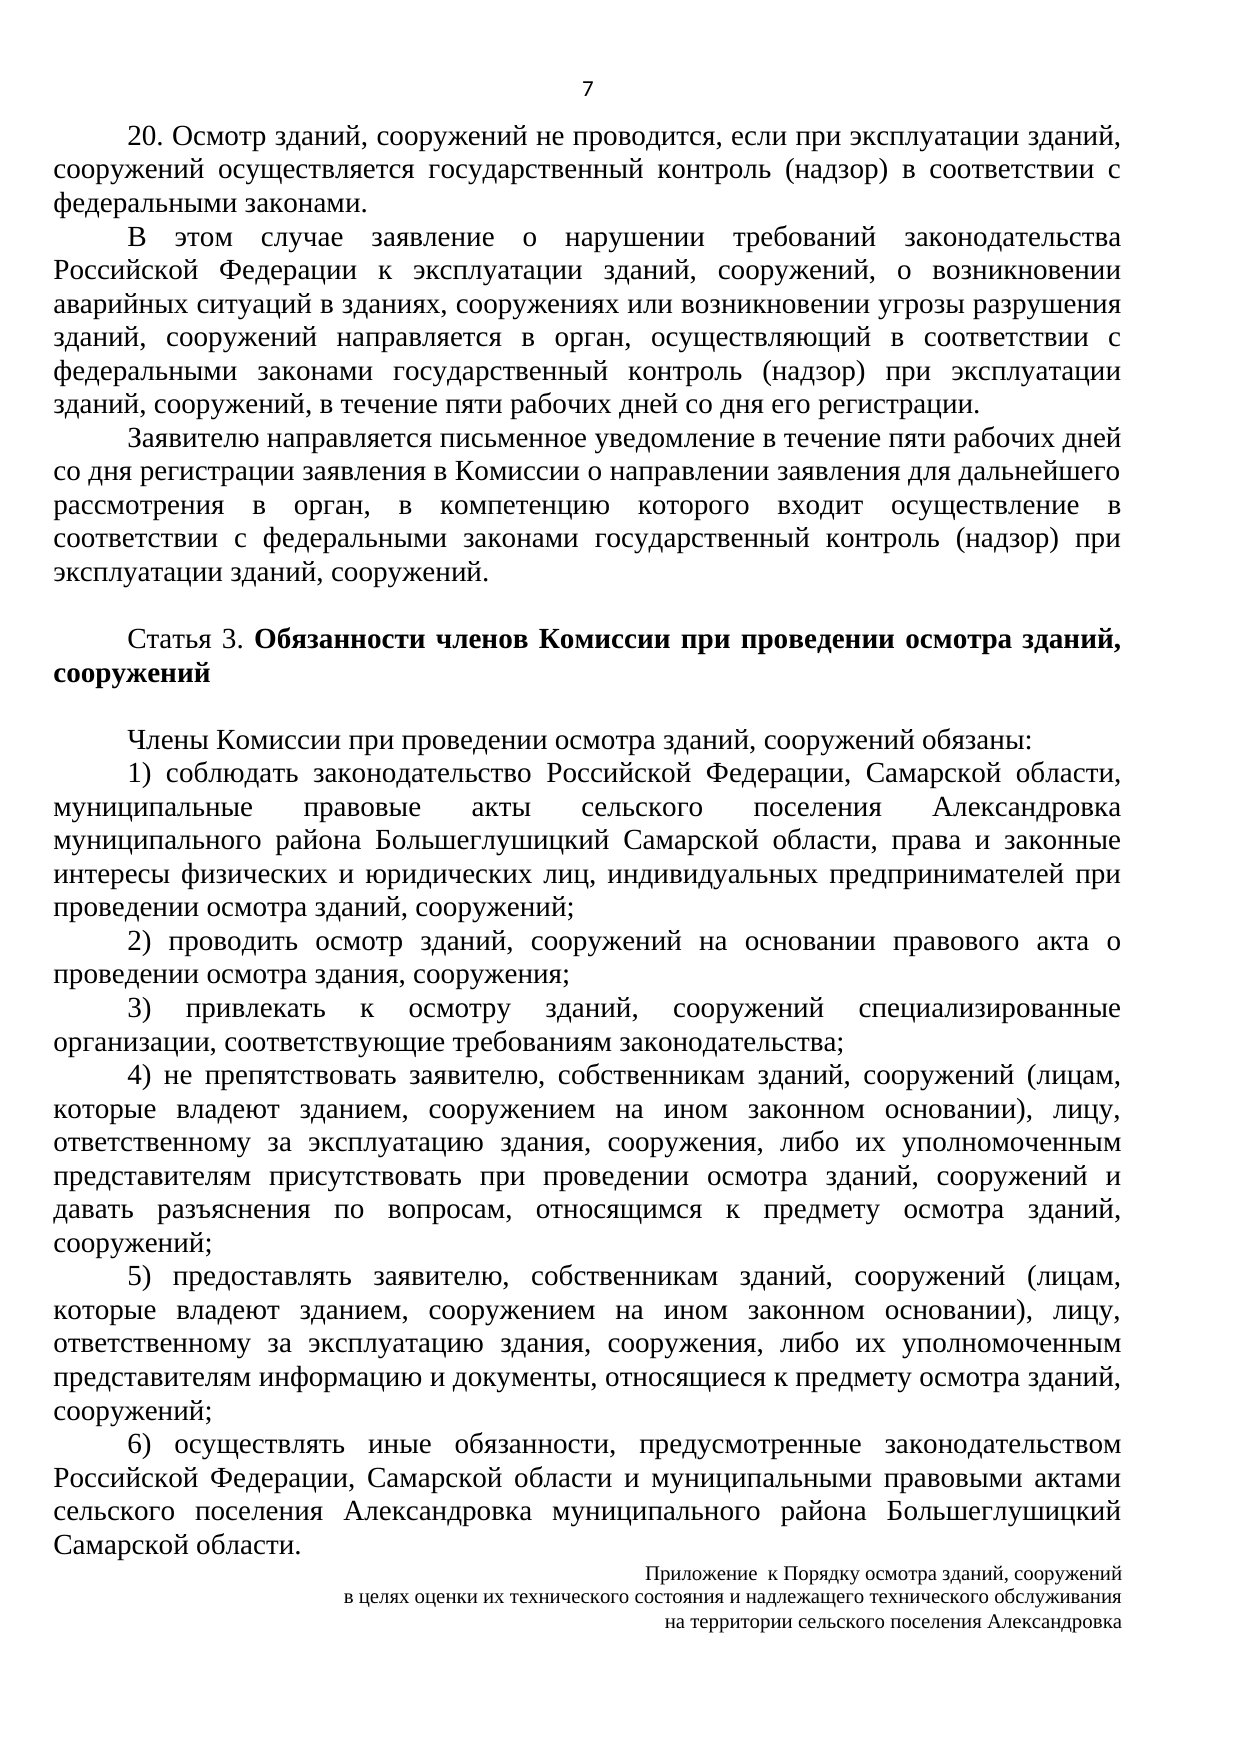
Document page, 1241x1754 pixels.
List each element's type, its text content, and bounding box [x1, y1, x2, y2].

text 5) предоставлять заявителю, собственникам зданий, сооружений (лицам, которые владеют зданием, сооружением на ином законном основании), лицу, ответственному за эксплуатацию здания, сооружения, либо их уполномоченным представителям информацию и документы, относящиеся к предмету осмотра зданий, сооружений; [53, 1258, 1122, 1426]
text 2) проводить осмотр зданий, сооружений на основании правового акта о проведении осмотра здания, сооружения; [53, 923, 1122, 990]
text 20. Осмотр зданий, сооружений не проводится, если при эксплуатации зданий, сооружений осуществляется государственный контроль (надзор) в соответствии с федеральными законами. [53, 118, 1122, 219]
text 1) соблюдать законодательство Российской Федерации, Самарской области, муниципальные правовые акты сельского поселения Александровка муниципального района Большеглушицкий Самарской области, права и законные интересы физических и юридических лиц, индивидуальных предпринимателей при проведении осмотра зданий, сооружений; [53, 755, 1122, 923]
text Члены Комиссии при проведении осмотра зданий, сооружений обязаны: [53, 722, 1122, 755]
text 6) осуществлять иные обязанности, предусмотренные законодательством Российской Федерации, Самарской области и муниципальными правовыми актами сельского поселения Александровка муниципального района Большеглушицкий Самарской области. [53, 1426, 1122, 1560]
text Статья 3. Обязанности членов Комиссии при проведении осмотра зданий, сооружений [53, 621, 1122, 688]
text в целях оценки их технического состояния и надлежащего технического обслуживания [53, 1584, 1122, 1608]
text 3) привлекать к осмотру зданий, сооружений специализированные организации, соответствующие требованиям законодательства; [53, 990, 1122, 1057]
text Заявителю направляется письменное уведомление в течение пяти рабочих дней со дня регистрации заявления в Комиссии о направлении заявления для дальнейшего рассмотрения в орган, в компетенцию которого входит осуществление в соответствии с федеральными законами государственный контроль (надзор) при эксплуатации зданий, сооружений. [53, 420, 1122, 588]
text Приложение к Порядку осмотра зданий, сооружений [53, 1560, 1122, 1584]
text 4) не препятствовать заявителю, собственникам зданий, сооружений (лицам, которые владеют зданием, сооружением на ином законном основании), лицу, ответственному за эксплуатацию здания, сооружения, либо их уполномоченным представителям присутствовать при проведении осмотра зданий, сооружений и давать разъяснения по вопросам, относящимся к предмету осмотра зданий, сооружений; [53, 1057, 1122, 1258]
text на территории сельского поселения Александровка [53, 1608, 1122, 1633]
text В этом случае заявление о нарушении требований законодательства Российской Федерации к эксплуатации зданий, сооружений, о возникновении аварийных ситуаций в зданиях, сооружениях или возникновении угрозы разрушения зданий, сооружений направляется в орган, осуществляющий в соответствии с федеральными законами государственный контроль (надзор) при эксплуатации зданий, сооружений, в течение пяти рабочих дней со дня его регистрации. [53, 219, 1122, 420]
